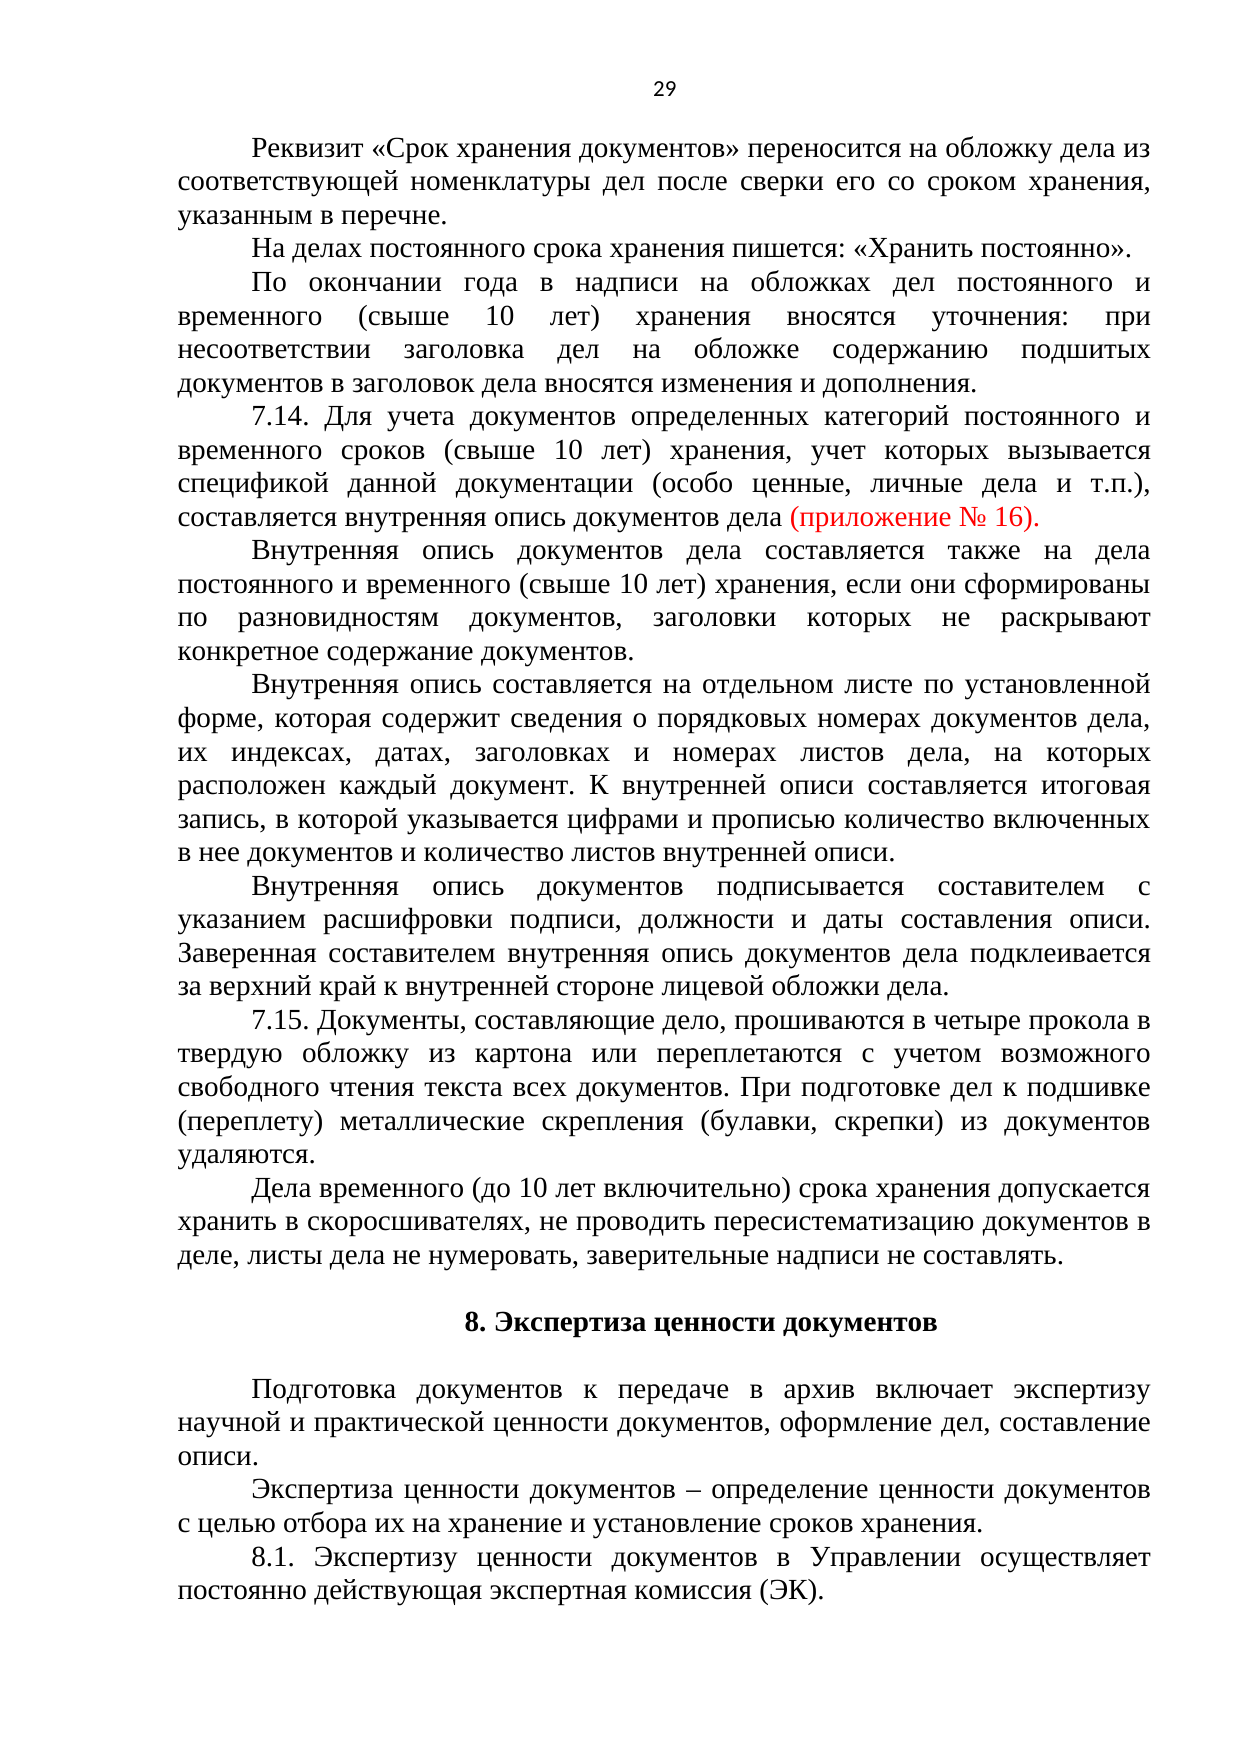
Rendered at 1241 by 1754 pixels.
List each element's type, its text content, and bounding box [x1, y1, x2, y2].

text 8. Экспертиза ценности документов [177, 1304, 1152, 1337]
text Экспертиза ценности документов – определение ценности документов с целью отбора их на хранение и установление сроков хранения. [177, 1472, 1152, 1539]
text Внутренняя опись документов подписывается составителем с указанием расшифровки подписи, должности и даты составления описи. Заверенная составителем внутренняя опись документов дела подклеивается за верхний край к внутренней стороне лицевой обложки дела. [177, 868, 1152, 1002]
text Подготовка документов к передаче в архив включает экспертизу научной и практической ценности документов, оформление дел, составление описи. [177, 1371, 1152, 1472]
text По окончании года в надписи на обложках дел постоянного и временного (свыше 10 лет) хранения вносятся уточнения: при несоответствии заголовка дел на обложке содержанию подшитых документов в заголовок дела вносятся изменения и дополнения. [177, 264, 1152, 398]
text Реквизит «Срок хранения документов» переносится на обложку дела из соответствующей номенклатуры дел после сверки его со сроком хранения, указанным в перечне. [177, 130, 1152, 231]
text На делах постоянного срока хранения пишется: «Хранить постоянно». [177, 231, 1152, 264]
text 7.15. Документы, составляющие дело, прошиваются в четыре прокола в твердую обложку из картона или переплетаются с учетом возможного свободного чтения текста всех документов. При подготовке дел к подшивке (переплету) металлические скрепления (булавки, скрепки) из документов удаляются. [177, 1002, 1152, 1170]
text 8.1. Экспертизу ценности документов в Управлении осуществляет постоянно действующая экспертная комиссия (ЭК). [177, 1539, 1152, 1606]
text 7.14. Для учета документов определенных категорий постоянного и временного сроков (свыше 10 лет) хранения, учет которых вызывается спецификой данной документации (особо ценные, личные дела и т.п.), составляется внутренняя опись документов дела (приложение № 16). [177, 398, 1152, 532]
text Внутренняя опись составляется на отдельном листе по установленной форме, которая содержит сведения о порядковых номерах документов дела, их индексах, датах, заголовках и номерах листов дела, на которых расположен каждый документ. К внутренней описи составляется итоговая запись, в которой указывается цифрами и прописью количество включенных в нее документов и количество листов внутренней описи. [177, 667, 1152, 868]
text Внутренняя опись документов дела составляется также на дела постоянного и временного (свыше 10 лет) хранения, если они сформированы по разновидностям документов, заголовки которых не раскрывают конкретное содержание документов. [177, 532, 1152, 667]
text Дела временного (до 10 лет включительно) срока хранения допускается хранить в скоросшивателях, не проводить пересистематизацию документов в деле, листы дела не нумеровать, заверительные надписи не составлять. [177, 1170, 1152, 1270]
